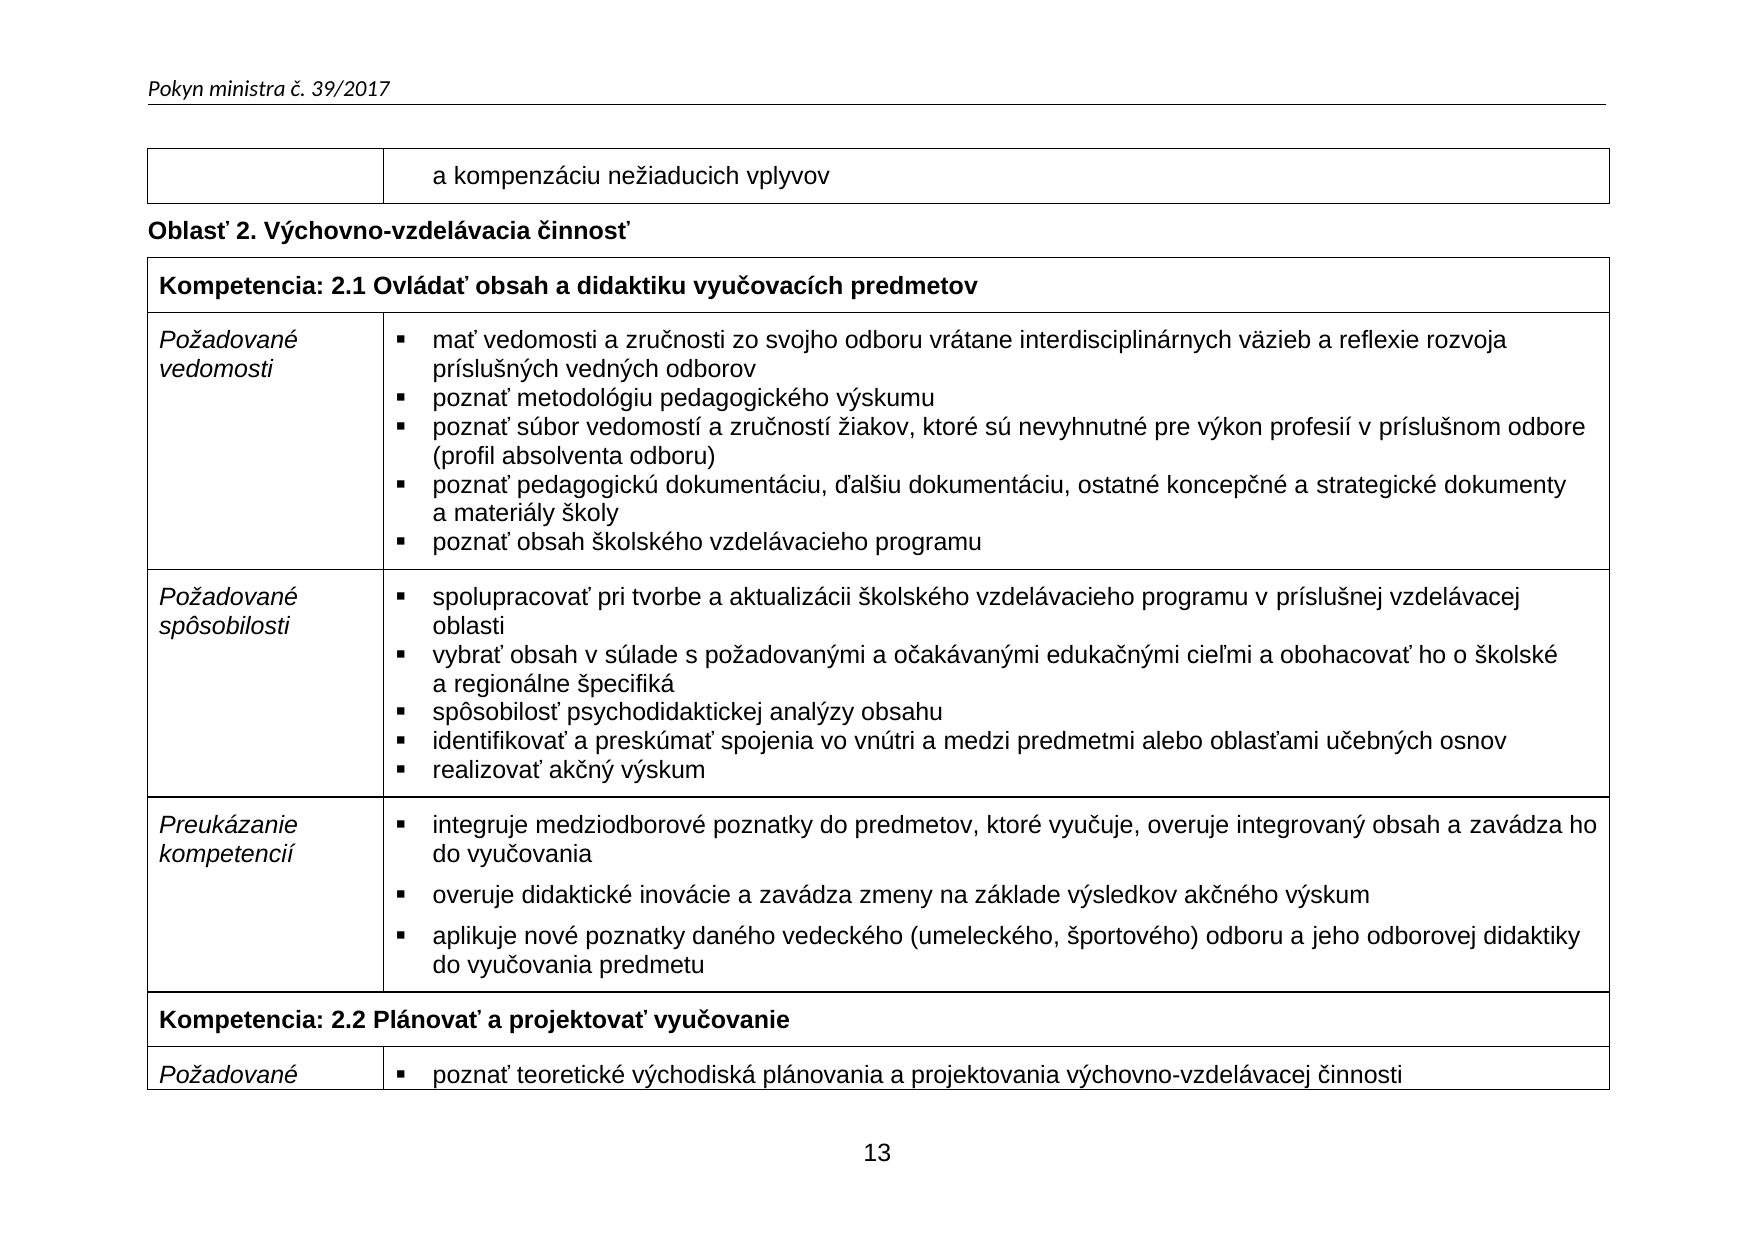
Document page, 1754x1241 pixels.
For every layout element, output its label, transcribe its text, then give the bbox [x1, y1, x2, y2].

table_cell Požadované spôsobilosti [148, 570, 383, 796]
table_cell Preukázanie kompetencií [148, 798, 383, 991]
table_header Kompetencia: 2.1 Ovládať obsah a didaktiku vyučovacích predmetov [148, 258, 1609, 312]
table_cell mať vedomosti a zručnosti zo svojho odboru vrátane interdisciplinárnych väzieb a reflexie rozvoja príslušných vedných odborov poznať metodológiu pedagogického výskumu poznať súbor vedomostí a zručností žiakov, ktoré sú nevyhnutné pre výkon profesií v príslušnom odbore (profil absolventa odboru) poznať pedagogickú dokumentáciu, ďalšiu dokumentáciu, ostatné koncepčné a strategické dokumenty a materiály školy poznať obsah školského vzdelávacieho programu [384, 313, 1609, 568]
table_cell integruje medziodborové poznatky do predmetov, ktoré vyučuje, overuje integrovaný obsah a zavádza ho do vyučovania overuje didaktické inovácie a zavádza zmeny na základe výsledkov akčného výskum aplikuje nové poznatky daného vedeckého (umeleckého, športového) odboru a jeho odborovej didaktiky do vyučovania predmetu [384, 798, 1609, 991]
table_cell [384, 1047, 1609, 1089]
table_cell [148, 149, 383, 202]
text Oblasť 2. Výchovno-vzdelávacia činnosť [148, 216, 1606, 245]
table_cell Požadované vedomosti [148, 313, 383, 568]
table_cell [148, 1047, 383, 1089]
table_cell Kompetencia: 2.2 Plánovať a projektovať vyučovanie [148, 993, 1609, 1046]
table_cell spolupracovať pri tvorbe a aktualizácii školského vzdelávacieho programu v príslušnej vzdelávacej oblasti vybrať obsah v súlade s požadovanými a očakávanými edukačnými cieľmi a obohacovať ho o školské a regionálne špecifiká spôsobilosť psychodidaktickej analýzy obsahu identifikovať a preskúmať spojenia vo vnútri a medzi predmetmi alebo oblasťami učebných osnov realizovať akčný výskum [384, 570, 1609, 796]
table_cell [384, 149, 1609, 202]
